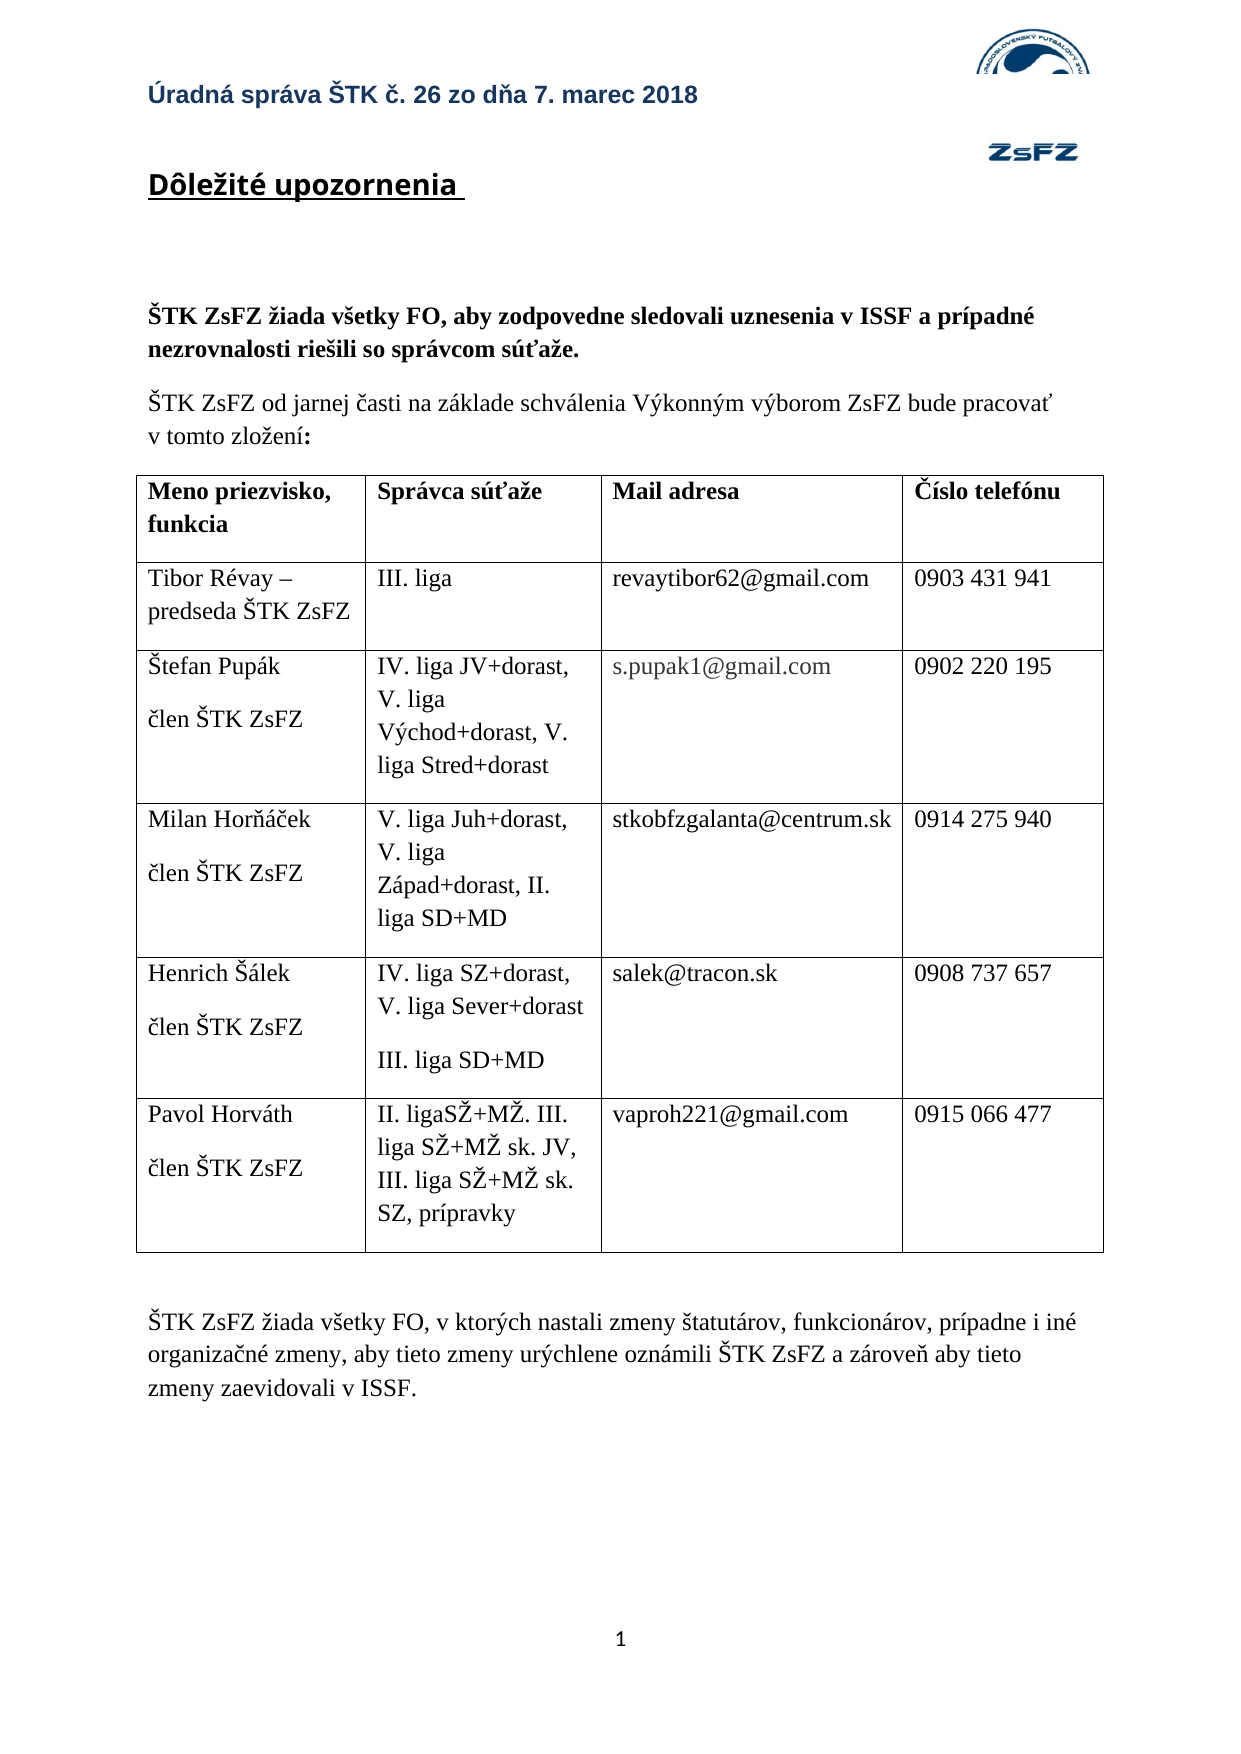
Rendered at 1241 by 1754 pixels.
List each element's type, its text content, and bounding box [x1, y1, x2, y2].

table_cell vaproh221@gmail.com [602, 1099, 902, 1252]
table_cell revaytibor62@gmail.com [602, 563, 902, 650]
picture [973, 137, 1093, 164]
table_cell Milan Horňáček člen ŠTK ZsFZ [137, 804, 365, 957]
table_cell III. liga [366, 563, 601, 650]
text ŠTK ZsFZ žiada všetky FO, aby zodpovedne sledovali uznesenia v ISSF a prípadné nezrovnalosti riešili so správcom súťaže. [148, 301, 1093, 363]
table_cell Henrich Šálek člen ŠTK ZsFZ [137, 958, 365, 1098]
table_cell Pavol Horváth člen ŠTK ZsFZ [137, 1099, 365, 1252]
table_cell 0908 737 657 [903, 958, 1103, 1098]
table_cell Tibor Révay – predseda ŠTK ZsFZ [137, 563, 365, 650]
text ŠTK ZsFZ žiada všetky FO, v ktorých nastali zmeny štatutárov, funkcionárov, prípadne i iné organizačné zmeny, aby tieto zmeny urýchlene oznámili ŠTK ZsFZ a zároveň aby tieto zmeny zaevidovali v ISSF. [148, 1307, 1093, 1401]
table_header Meno priezvisko, funkcia [137, 476, 365, 562]
table_header Správca súťaže [366, 476, 601, 562]
table_cell salek@tracon.sk [602, 958, 902, 1098]
table_cell IV. liga JV+dorast, V. liga Východ+dorast, V. liga Stred+dorast [366, 651, 601, 803]
table_header Mail adresa [602, 476, 902, 562]
table_cell 0903 431 941 [903, 563, 1103, 650]
table_cell 0902 220 195 [903, 651, 1103, 803]
text Dôležité upozornenia [148, 164, 1093, 204]
table_cell Štefan Pupák člen ŠTK ZsFZ [137, 651, 365, 803]
picture [973, 27, 1093, 74]
table_header Číslo telefónu [903, 476, 1103, 562]
text ŠTK ZsFZ od jarnej časti na základe schválenia Výkonným výborom ZsFZ bude pracovať v tomto zložení: [148, 388, 1093, 449]
table_cell 0914 275 940 [903, 804, 1103, 957]
table_cell IV. liga SZ+dorast, V. liga Sever+dorast III. liga SD+MD [366, 958, 601, 1098]
table_cell s.pupak1@gmail.com [602, 651, 902, 803]
table_cell stkobfzgalanta@centrum.sk [602, 804, 902, 957]
table_cell II. ligaSŽ+MŽ. III. liga SŽ+MŽ sk. JV, III. liga SŽ+MŽ sk. SZ, prípravky [366, 1099, 601, 1252]
table_cell V. liga Juh+dorast, V. liga Západ+dorast, II. liga SD+MD [366, 804, 601, 957]
table_cell 0915 066 477 [903, 1099, 1103, 1252]
